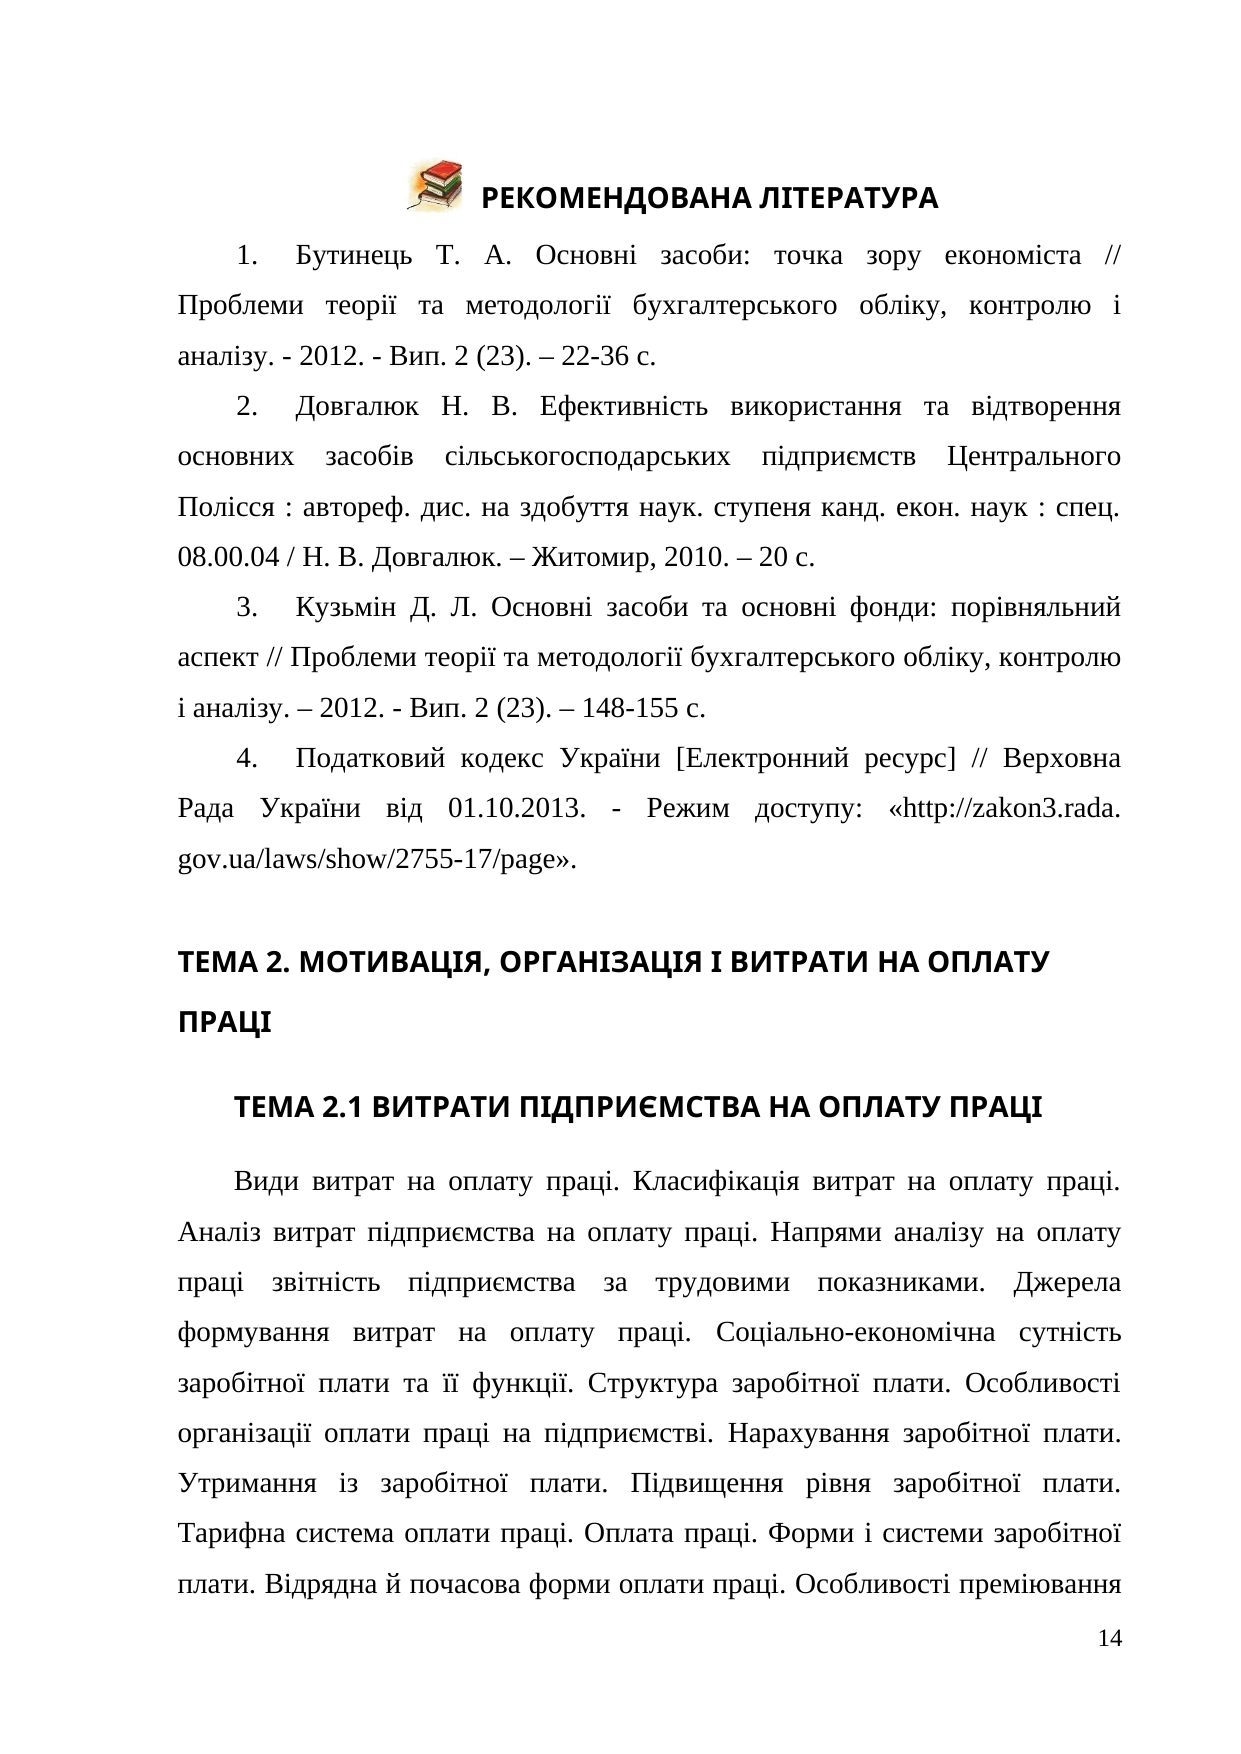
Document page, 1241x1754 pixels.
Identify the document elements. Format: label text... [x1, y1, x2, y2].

list Довгалюк Н. В. Ефективність використання та відтворення основних засобів сільськогосподарських підприємств Центрального Полісся : автореф. дис. на здобуття наук. ступеня канд. екон. наук : спец. 08.00.04 / Н. В. Довгалюк. – Житомир, 2010. – 20 с. [177, 388, 1122, 572]
picture [402, 151, 462, 211]
text ТЕМА 2.1 ВИТРАТИ ПІДПРИЄМСТВА НА ОПЛАТУ ПРАЦІ [177, 1086, 1122, 1126]
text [177, 1163, 1122, 1599]
list Кузьмін Д. Л. Основні засоби та основні фонди: порівняльний аспект // Проблеми теорії та методології бухгалтерського обліку, контролю і аналізу. – 2012. - Вип. 2 (23). – 148-155 с. [177, 589, 1122, 723]
text ТЕМА 2. МОТИВАЦІЯ, ОРГАНІЗАЦІЯ І ВИТРАТИ НА ОПЛАТУ ПРАЦІ [177, 941, 1122, 1041]
list Бутинець Т. А. Основні засоби: точка зору економіста // Проблеми теорії та методології бухгалтерського обліку, контролю і аналізу. - 2012. - Вип. 2 (23). – 22-36 с. [177, 237, 1122, 371]
list Податковий кодекс України [Електронний ресурс] // Верховна Рада України від 01.10.2013. - Режим доступу: «http://zakon3.rada. gov.ua/laws/show/2755-17/page». [177, 740, 1122, 874]
text РЕКОМЕНДОВАНА ЛІТЕРАТУРА [177, 178, 1122, 217]
